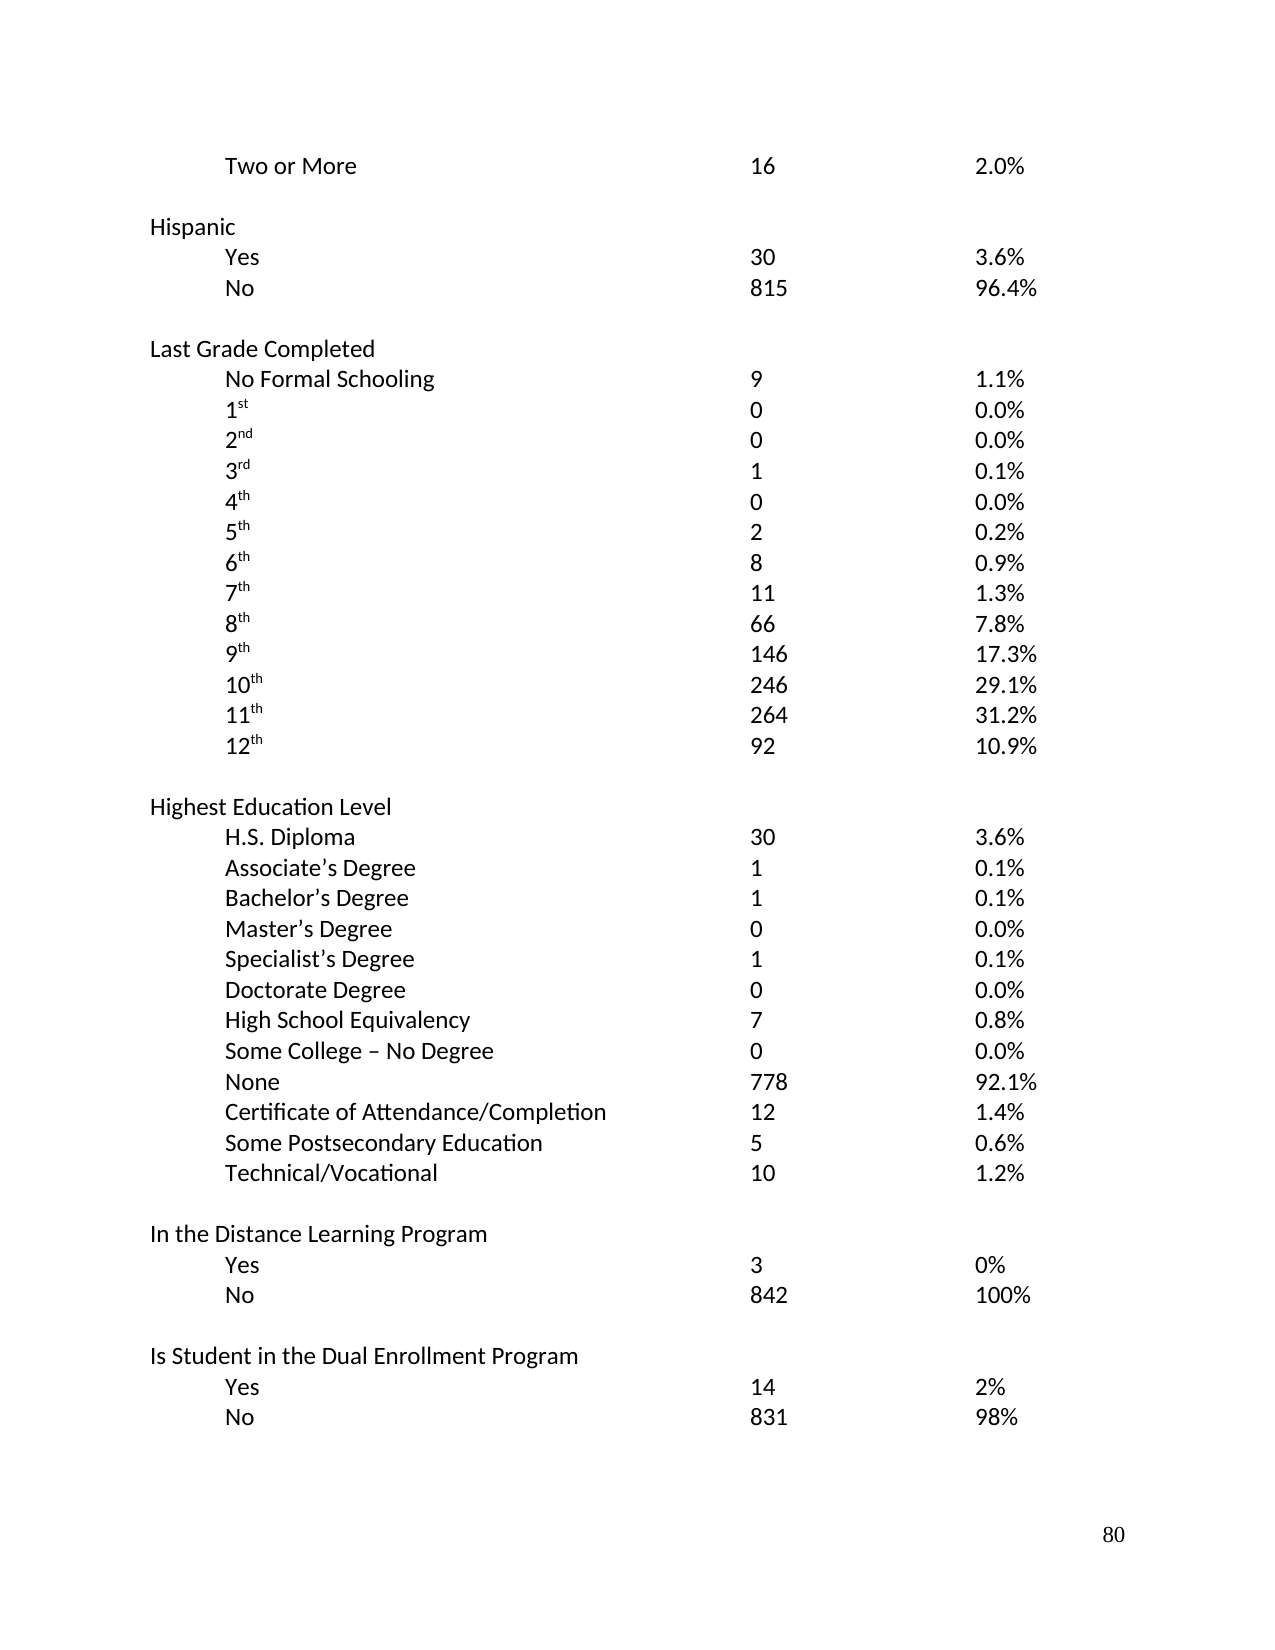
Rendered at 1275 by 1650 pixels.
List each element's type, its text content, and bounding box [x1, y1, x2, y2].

text Yes 14 2% [150, 1371, 1125, 1401]
text 1st 0 0.0% [150, 394, 1125, 425]
text Two or More 16 2.0% [150, 150, 1125, 181]
text H.S. Diploma 30 3.6% [150, 821, 1125, 852]
text Is Student in the Dual Enrollment Program [150, 1340, 1125, 1371]
text 7th 11 1.3% [150, 577, 1125, 608]
text 11th 264 31.2% [150, 699, 1125, 730]
text Yes 30 3.6% [150, 242, 1125, 272]
text No 831 98% [150, 1401, 1125, 1432]
text Doctorate Degree 0 0.0% [150, 974, 1125, 1004]
text High School Equivalency 7 0.8% [150, 1004, 1125, 1035]
text Highest Education Level [150, 791, 1125, 821]
text Some Postsecondary Education 5 0.6% [150, 1127, 1125, 1157]
text No 842 100% [150, 1279, 1125, 1310]
text Bachelor’s Degree 1 0.1% [150, 882, 1125, 913]
text 5th 2 0.2% [150, 516, 1125, 547]
text Technical/Vocational 10 1.2% [150, 1157, 1125, 1188]
text Last Grade Completed [150, 333, 1125, 364]
text No 815 96.4% [150, 272, 1125, 303]
text 2nd 0 0.0% [150, 425, 1125, 455]
text 10th 246 29.1% [150, 669, 1125, 699]
text Associate’s Degree 1 0.1% [150, 852, 1125, 882]
text In the Distance Learning Program [150, 1218, 1125, 1249]
text None 778 92.1% [150, 1066, 1125, 1096]
text Specialist’s Degree 1 0.1% [150, 943, 1125, 974]
text 3rd 1 0.1% [150, 455, 1125, 486]
text Yes 3 0% [150, 1249, 1125, 1279]
text Master’s Degree 0 0.0% [150, 913, 1125, 943]
text Some College – No Degree 0 0.0% [150, 1035, 1125, 1066]
text Certificate of Attendance/Completion 12 1.4% [150, 1096, 1125, 1127]
text 8th 66 7.8% [150, 608, 1125, 638]
text 12th 92 10.9% [150, 730, 1125, 760]
text 4th 0 0.0% [150, 486, 1125, 516]
text No Formal Schooling 9 1.1% [150, 364, 1125, 394]
text 9th 146 17.3% [150, 638, 1125, 669]
text 6th 8 0.9% [150, 547, 1125, 577]
text Hispanic [150, 211, 1125, 242]
